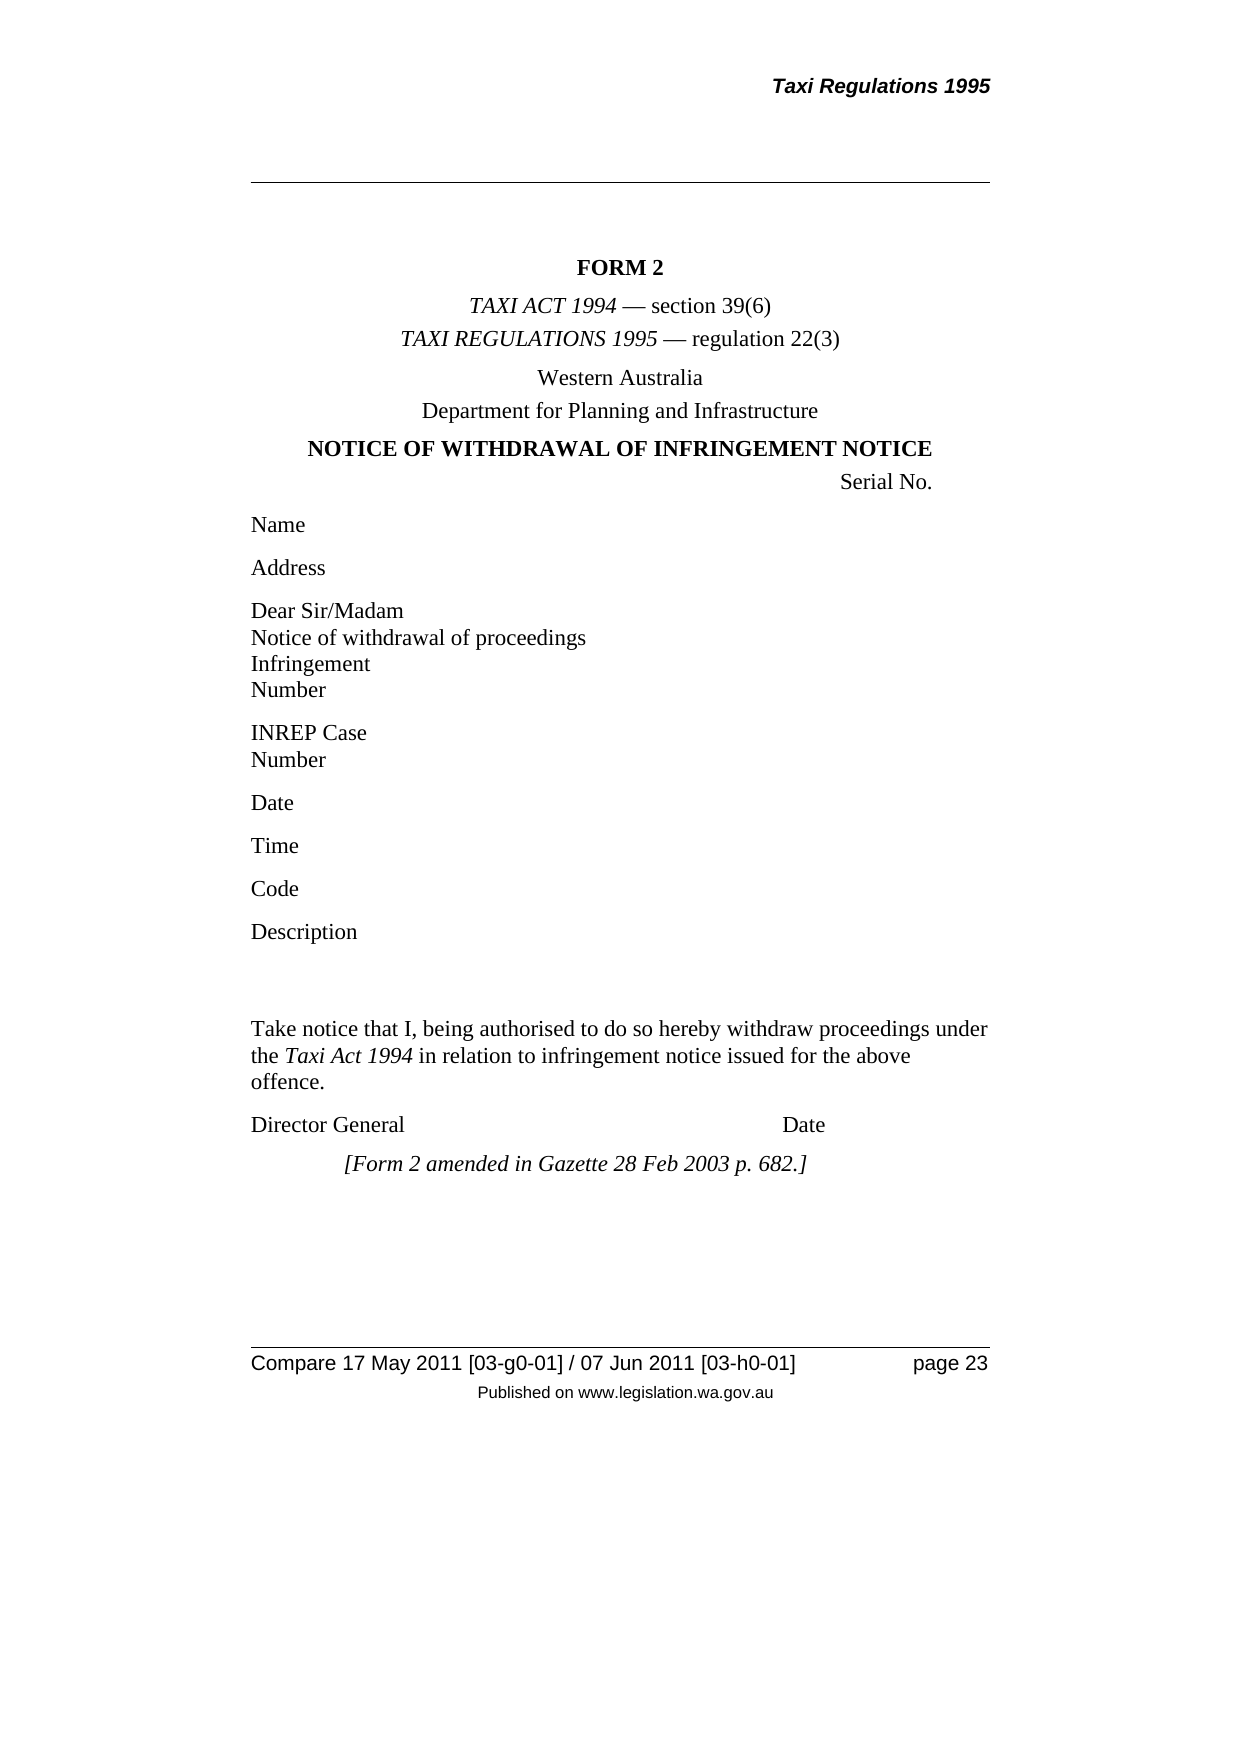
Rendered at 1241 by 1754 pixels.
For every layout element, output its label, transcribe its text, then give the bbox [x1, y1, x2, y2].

text Time [251, 832, 990, 858]
text Take notice that I, being authorised to do so hereby withdraw proceedings under the Taxi Act 1994 in relation to infringement notice issued for the above offence. [251, 1016, 990, 1094]
text Code [251, 875, 990, 901]
text TAXI ACT 1994 — section 39(6) [251, 293, 990, 319]
text Director General Date [251, 1111, 990, 1138]
text FORM 2 [251, 254, 990, 280]
text NOTICE OF WITHDRAWAL OF INFRINGEMENT NOTICE [251, 436, 990, 462]
text Date [251, 789, 990, 815]
text TAXI REGULATIONS 1995 — regulation 22(3) [251, 325, 990, 352]
text Description [251, 918, 990, 944]
text Serial No. [251, 468, 990, 494]
text Address [251, 554, 990, 581]
text [Form 2 amended in Gazette 28 Feb 2003 p. 682.] [251, 1150, 990, 1176]
text INREP Case Number [251, 719, 990, 772]
text Department for Planning and Infrastructure [251, 397, 990, 423]
text Name [251, 511, 990, 537]
text Dear Sir/Madam Notice of withdrawal of proceedings Infringement Number [251, 597, 990, 703]
